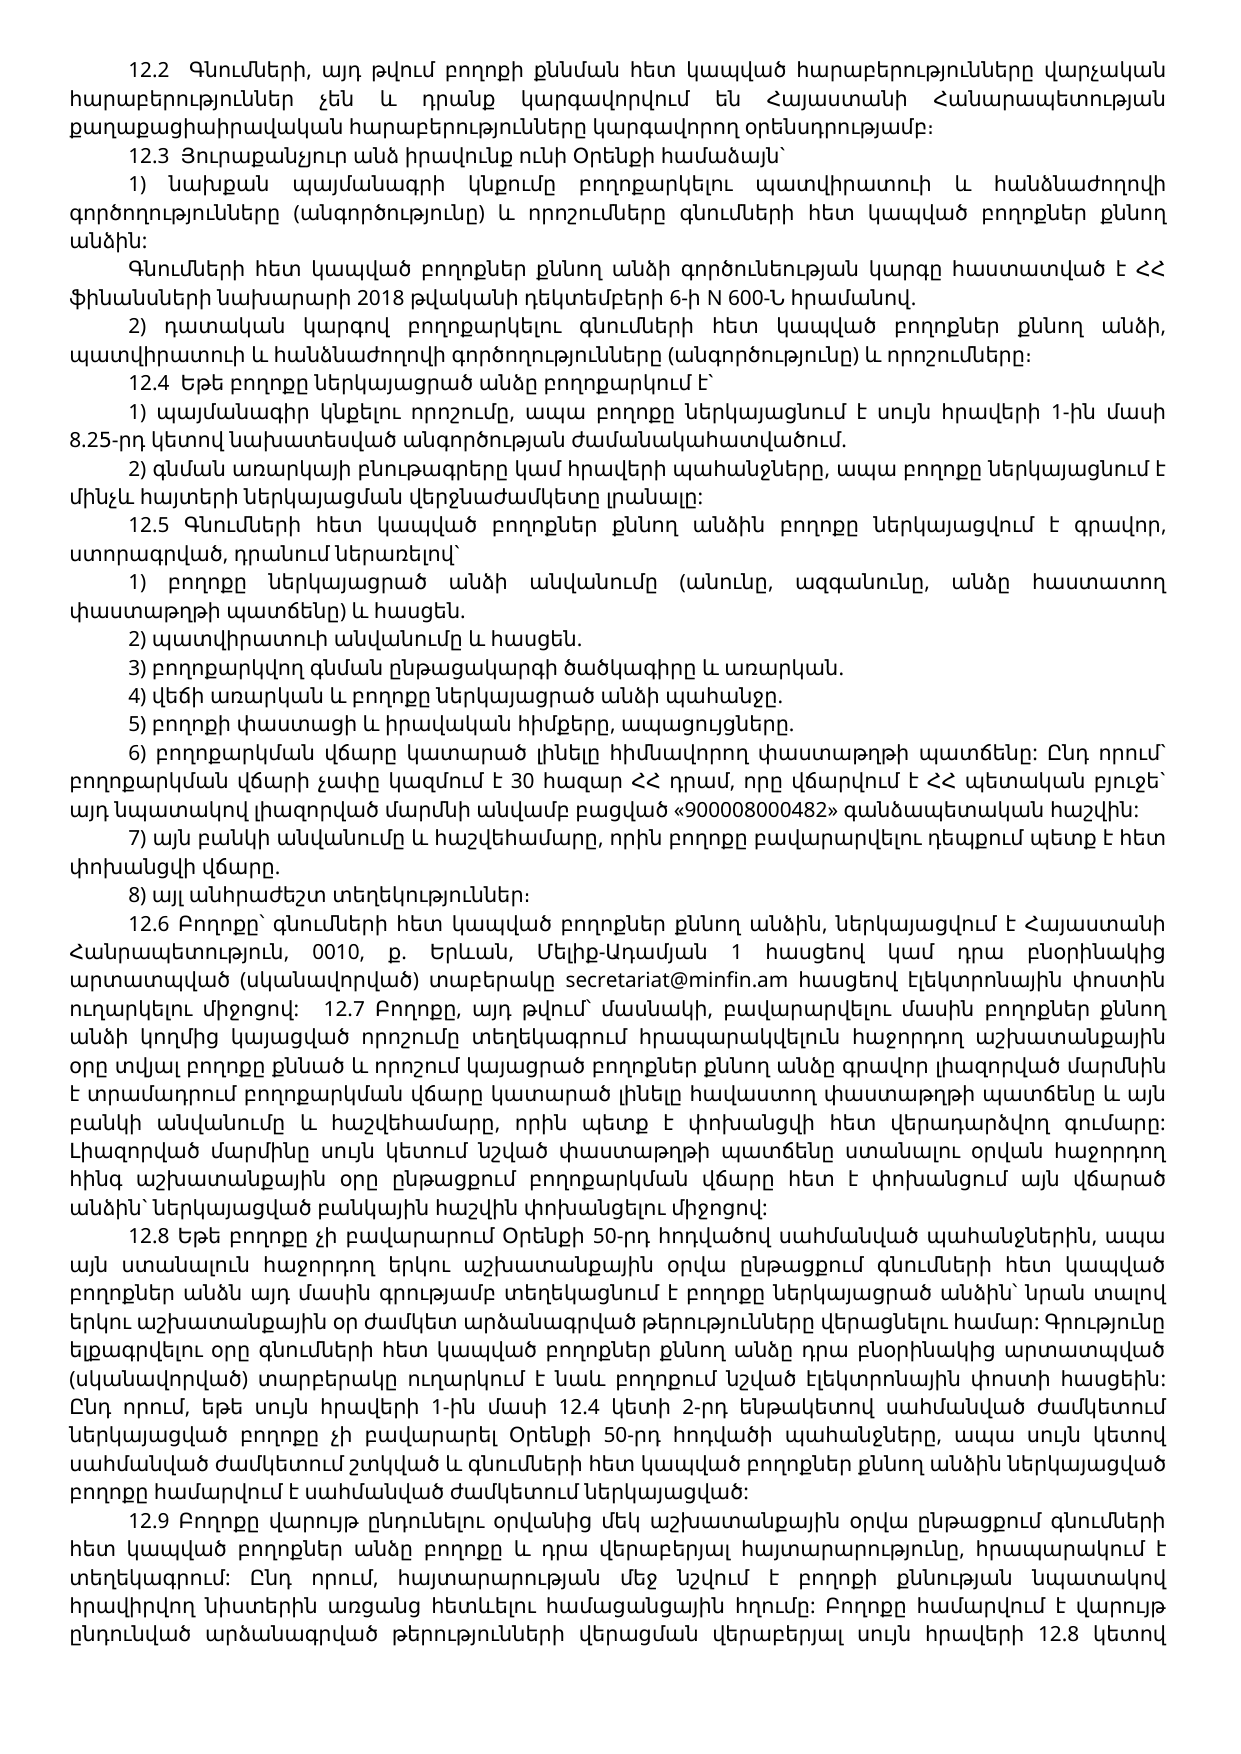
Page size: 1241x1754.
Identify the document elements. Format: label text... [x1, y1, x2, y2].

text 6) բողոքարկման վճարը կատարած լինելը հիմնավորող փաստաթղթի պատճենը: Ընդ որում` բողոքարկման վճարի չափը կազմում է 30 հազար ՀՀ դրամ, որը վճարվում է ՀՀ պետական բյուջե` այդ նպատակով լիազորված մարմնի անվամբ բացված «900008000482» գանձապետական հաշվին: [69, 738, 1166, 823]
text 2) գնման առարկայի բնութագրերը կամ հրավերի պահանջները, ապա բողոքը ներկայացնում է մինչև հայտերի ներկայացման վերջնաժամկետը լրանալը: [69, 454, 1166, 511]
text 7) այն բանկի անվանումը և հաշվեհամարը, որին բողոքը բավարարվելու դեպքում պետք է հետ փոխանցվի վճարը. [69, 823, 1166, 880]
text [69, 1506, 1166, 1648]
text 2) պատվիրատուի անվանումը և հասցեն. [69, 624, 1166, 653]
text 3) բողոքարկվող գնման ընթացակարգի ծածկագիրը և առարկան. [69, 653, 1166, 681]
text 12.4 Եթե բողոքը ներկայացրած անձը բողոքարկում է` [69, 368, 1166, 397]
text 12.2 Գնումների, այդ թվում բողոքի քննման հետ կապված հարաբերությունները վարչական հարաբերություններ չեն և դրանք կարգավորվում են Հայաստանի Հանարապետության քաղաքացիաիրավական հարաբերությունները կարգավորող օրենսդրությամբ։ [69, 56, 1166, 141]
text 12.5 Գնումների հետ կապված բողոքներ քննող անձին բողոքը ներկայացվում է գրավոր, ստորագրված, դրանում ներառելով` [69, 511, 1166, 567]
text 8) այլ անհրաժեշտ տեղեկություններ։ [69, 880, 1166, 909]
text 1) պայմանագիր կնքելու որոշումը, ապա բողոքը ներկայացնում է սույն հրավերի 1-ին մասի 8.25-րդ կետով նախատեսված անգործության ժամանակահատվածում. [69, 397, 1166, 454]
text Գնումների հետ կապված բողոքներ քննող անձի գործունեության կարգը հաստատված է ՀՀ ֆինանսների նախարարի 2018 թվականի դեկտեմբերի 6-ի N 600-Ն հրամանով. [69, 254, 1166, 311]
text 4) վեճի առարկան և բողոքը ներկայացրած անձի պահանջը. [69, 681, 1166, 709]
text 5) բողոքի փաստացի և իրավական հիմքերը, ապացույցները. [69, 709, 1166, 738]
text 1) նախքան պայմանագրի կնքումը բողոքարկելու պատվիրատուի և հանձնաժողովի գործողությունները (անգործությունը) և որոշումները գնումների հետ կապված բողոքներ քննող անձին: [69, 169, 1166, 254]
text 1) բողոքը ներկայացրած անձի անվանումը (անունը, ազգանունը, անձը հաստատող փաստաթղթի պատճենը) և հասցեն. [69, 567, 1166, 624]
text 2) դատական կարգով բողոքարկելու գնումների հետ կապված բողոքներ քննող անձի, պատվիրատուի և հանձնաժողովի գործողությունները (անգործությունը) և որոշումները։ [69, 311, 1166, 368]
text 12.8 Եթե բողոքը չի բավարարում Օրենքի 50-րդ հոդվածով սահմանված պահանջներին, ապա այն ստանալուն հաջորդող երկու աշխատանքային օրվա ընթացքում գնումների հետ կապված բողոքներ անձն այդ մասին գրությամբ տեղեկացնում է բողոքը ներկայացրած անձին՝ նրան տալով երկու աշխատանքային օր ժամկետ արձանագրված թերությունները վերացնելու համար: Գրությունը ելքագրվելու օրը գնումների հետ կապված բողոքներ քննող անձը դրա բնօրինակից արտատպված (սկանավորված) տարբերակը ուղարկում է նաև բողոքում նշված էլեկտրոնային փոստի հասցեին: Ընդ որում, եթե սույն հրավերի 1-ին մասի 12.4 կետի 2-րդ ենթակետով սահմանված ժամկետում ներկայացված բողոքը չի բավարարել Օրենքի 50-րդ հոդվածի պահանջները, ապա սույն կետով սահմանված ժամկետում շտկված և գնումների հետ կապված բողոքներ քննող անձին ներկայացված բողոքը համարվում է սահմանված ժամկետում ներկայացված: [69, 1221, 1166, 1506]
text 12.3 Յուրաքանչյուր անձ իրավունք ունի Օրենքի համաձայն` [69, 141, 1166, 169]
text 12.6 Բողոքը՝ գնումների հետ կապված բողոքներ քննող անձին, ներկայացվում է Հայաստանի Հանրապետություն, 0010, ք. Երևան, Մելիք-Ադամյան 1 հասցեով կամ դրա բնօրինակից արտատպված (սկանավորված) տաբերակը secretariat@minfin.am հասցեով էլեկտրոնային փոստին ուղարկելու միջոցով: 12.7 Բողոքը, այդ թվում՝ մասնակի, բավարարվելու մասին բողոքներ քննող անձի կողմից կայացված որոշումը տեղեկագրում հրապարակվելուն հաջորդող աշխատանքային օրը տվյալ բողոքը քննած և որոշում կայացրած բողոքներ քննող անձը գրավոր լիազորված մարմնին է տրամադրում բողոքարկման վճարը կատարած լինելը հավաստող փաստաթղթի պատճենը և այն բանկի անվանումը և հաշվեհամարը, որին պետք է փոխանցվի հետ վերադարձվող գումարը: Լիազորված մարմինը սույն կետում նշված փաստաթղթի պատճենը ստանալու օրվան հաջորդող հինգ աշխատանքային օրը ընթացքում բողոքարկման վճարը հետ է փոխանցում այն վճարած անձին` ներկայացված բանկային հաշվին փոխանցելու միջոցով: [69, 909, 1166, 1221]
